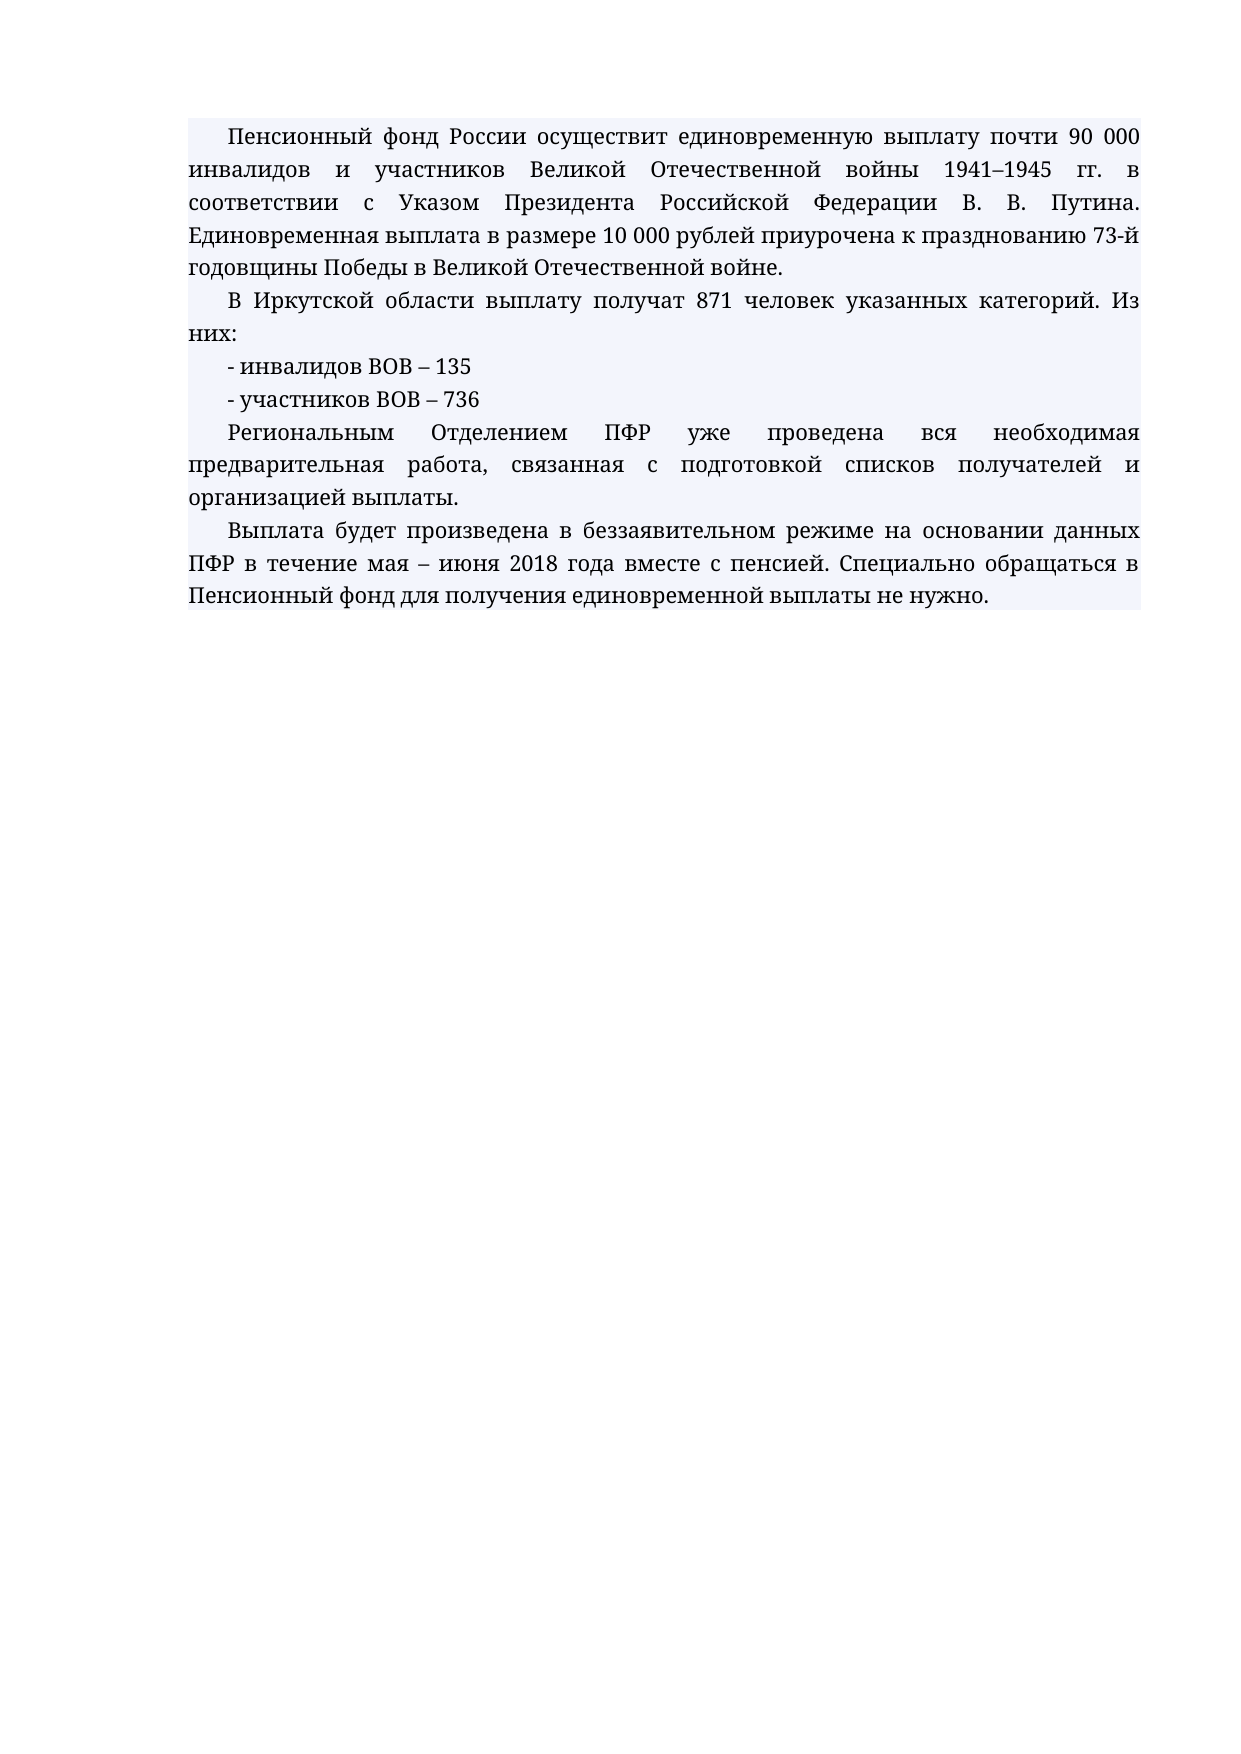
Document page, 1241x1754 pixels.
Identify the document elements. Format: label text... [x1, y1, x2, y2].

text В Иркутской области выплату получат 871 человек указанных категорий. Из них: [188, 282, 1141, 348]
text Региональным Отделением ПФР уже проведена вся необходимая предварительная работа, связанная с подготовкой списков получателей и организацией выплаты. [188, 413, 1141, 512]
text - инвалидов ВОВ – 135 [188, 348, 1141, 381]
text Пенсионный фонд России осуществит единовременную выплату почти 90 000 инвалидов и участников Великой Отечественной войны 1941–1945 гг. в соответствии с Указом Президента Российской Федерации В. В. Путина. Единовременная выплата в размере 10 000 рублей приурочена к празднованию 73-й годовщины Победы в Великой Отечественной войне. [188, 118, 1141, 282]
text - участников ВОВ – 736 [188, 381, 1141, 413]
text Выплата будет произведена в беззаявительном режиме на основании данных ПФР в течение мая – июня 2018 года вместе с пенсией. Специально обращаться в Пенсионный фонд для получения единовременной выплаты не нужно. [188, 512, 1141, 610]
